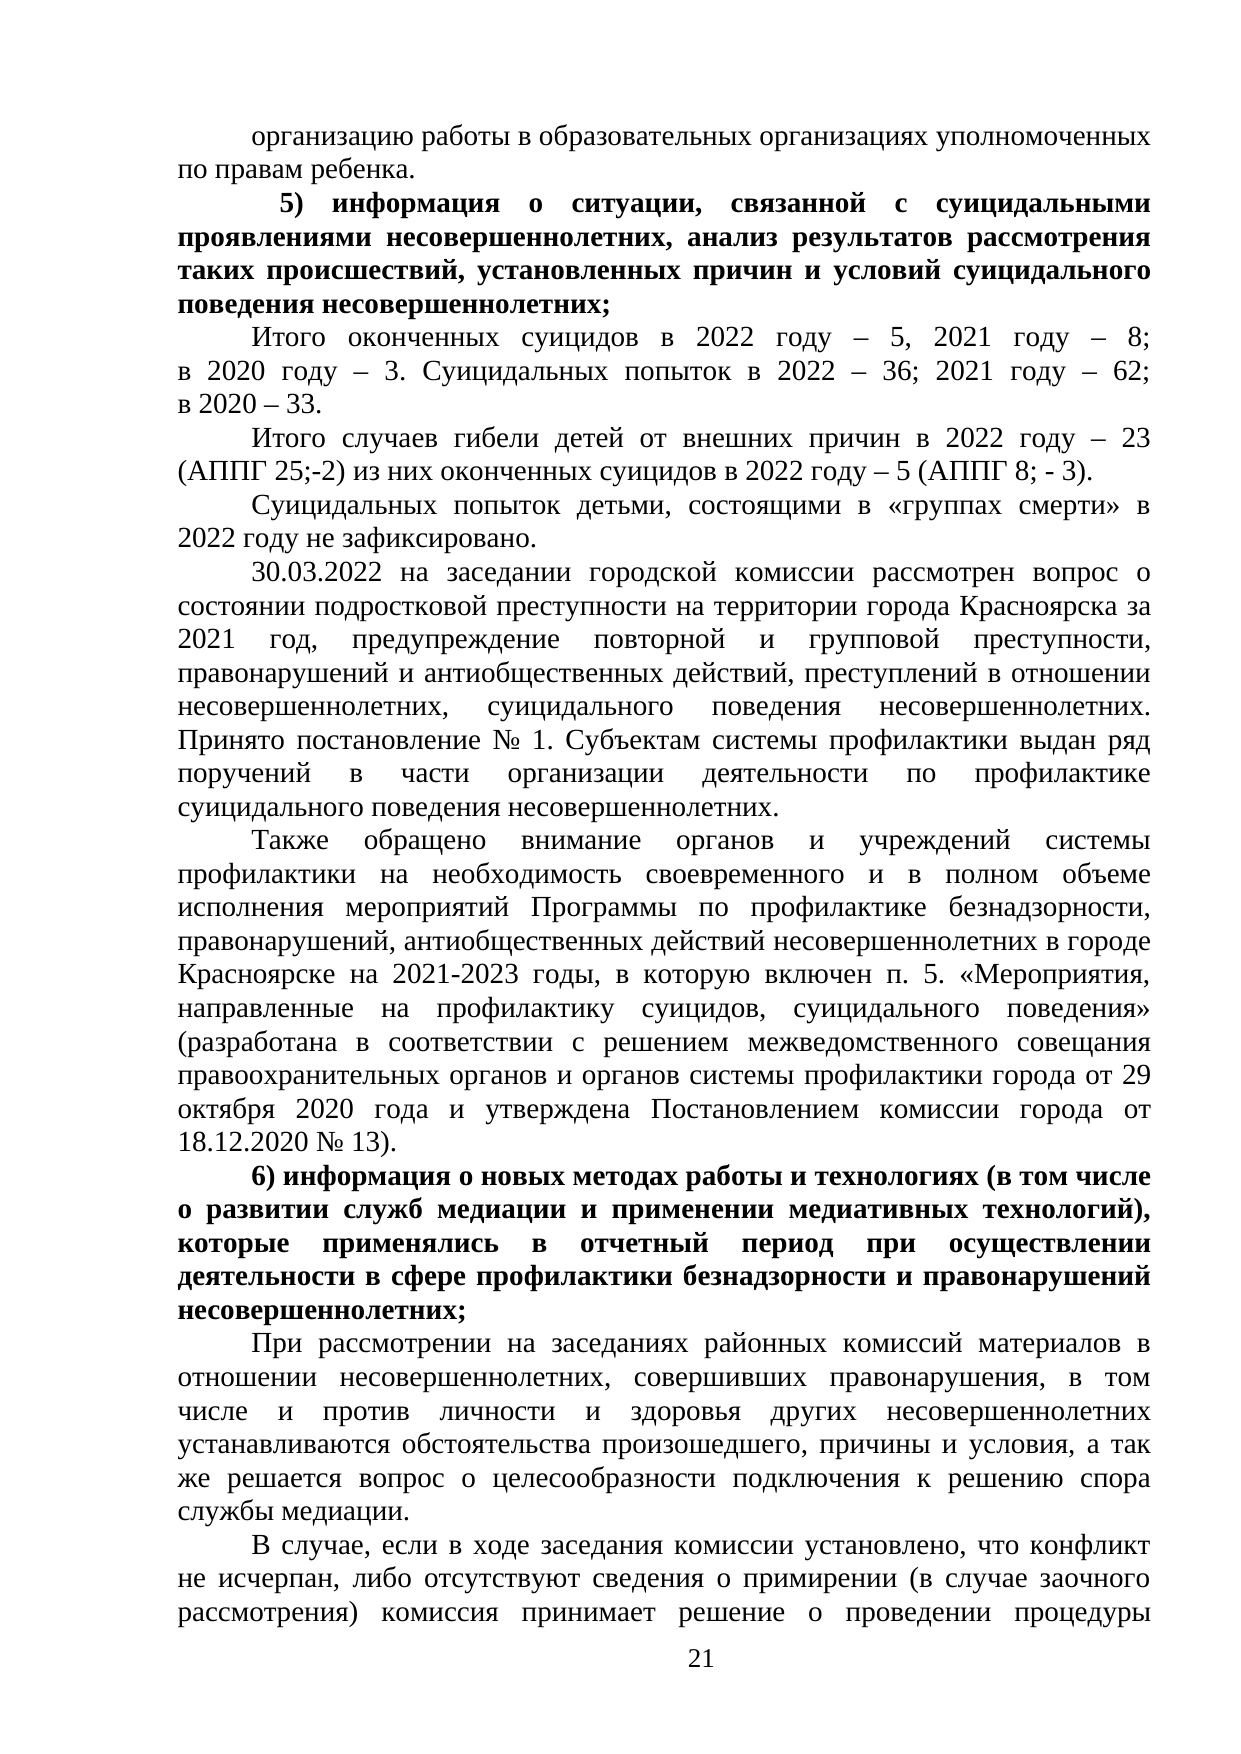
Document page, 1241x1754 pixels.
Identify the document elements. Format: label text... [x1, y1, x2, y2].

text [177, 1527, 1152, 1627]
text 5) информация о ситуации, связанной с суицидальными проявлениями несовершеннолетних, анализ результатов рассмотрения таких происшествий, установленных причин и условий суицидального поведения несовершеннолетних; [177, 185, 1152, 319]
text организацию работы в образовательных организациях уполномоченных по правам ребенка. [177, 118, 1152, 185]
text 6) информация о новых методах работы и технологиях (в том числе о развитии служб медиации и применении медиативных технологий), которые применялись в отчетный период при осуществлении деятельности в сфере профилактики безнадзорности и правонарушений несовершеннолетних; [177, 1158, 1152, 1326]
text Итого оконченных суицидов в 2022 году – 5, 2021 году – 8; в 2020 году – 3. Суицидальных попыток в 2022 – 36; 2021 году – 62; в 2020 – 33. [177, 319, 1152, 420]
text 30.03.2022 на заседании городской комиссии рассмотрен вопрос о состоянии подростковой преступности на территории города Красноярска за 2021 год, предупреждение повторной и групповой преступности, правонарушений и антиобщественных действий, преступлений в отношении несовершеннолетних, суицидального поведения несовершеннолетних. Принято постановление № 1. Субъектам системы профилактики выдан ряд поручений в части организации деятельности по профилактике суицидального поведения несовершеннолетних. [177, 554, 1152, 822]
text При рассмотрении на заседаниях районных комиссий материалов в отношении несовершеннолетних, совершивших правонарушения, в том числе и против личности и здоровья других несовершеннолетних устанавливаются обстоятельства произошедшего, причины и условия, а так же решается вопрос о целесообразности подключения к решению спора службы медиации. [177, 1326, 1152, 1527]
text Суицидальных попыток детьми, состоящими в «группах смерти» в 2022 году не зафиксировано. [177, 487, 1152, 554]
text Также обращено внимание органов и учреждений системы профилактики на необходимость своевременного и в полном объеме исполнения мероприятий Программы по профилактике безнадзорности, правонарушений, антиобщественных действий несовершеннолетних в городе Красноярске на 2021-2023 годы, в которую включен п. 5. «Мероприятия, направленные на профилактику суицидов, суицидального поведения» (разработана в соответствии с решением межведомственного совещания правоохранительных органов и органов системы профилактики города от 29 октября 2020 года и утверждена Постановлением комиссии города от 18.12.2020 № 13). [177, 822, 1152, 1158]
text Итого случаев гибели детей от внешних причин в 2022 году – 23 (АППГ 25;-2) из них оконченных суицидов в 2022 году – 5 (АППГ 8; - 3). [177, 420, 1152, 487]
